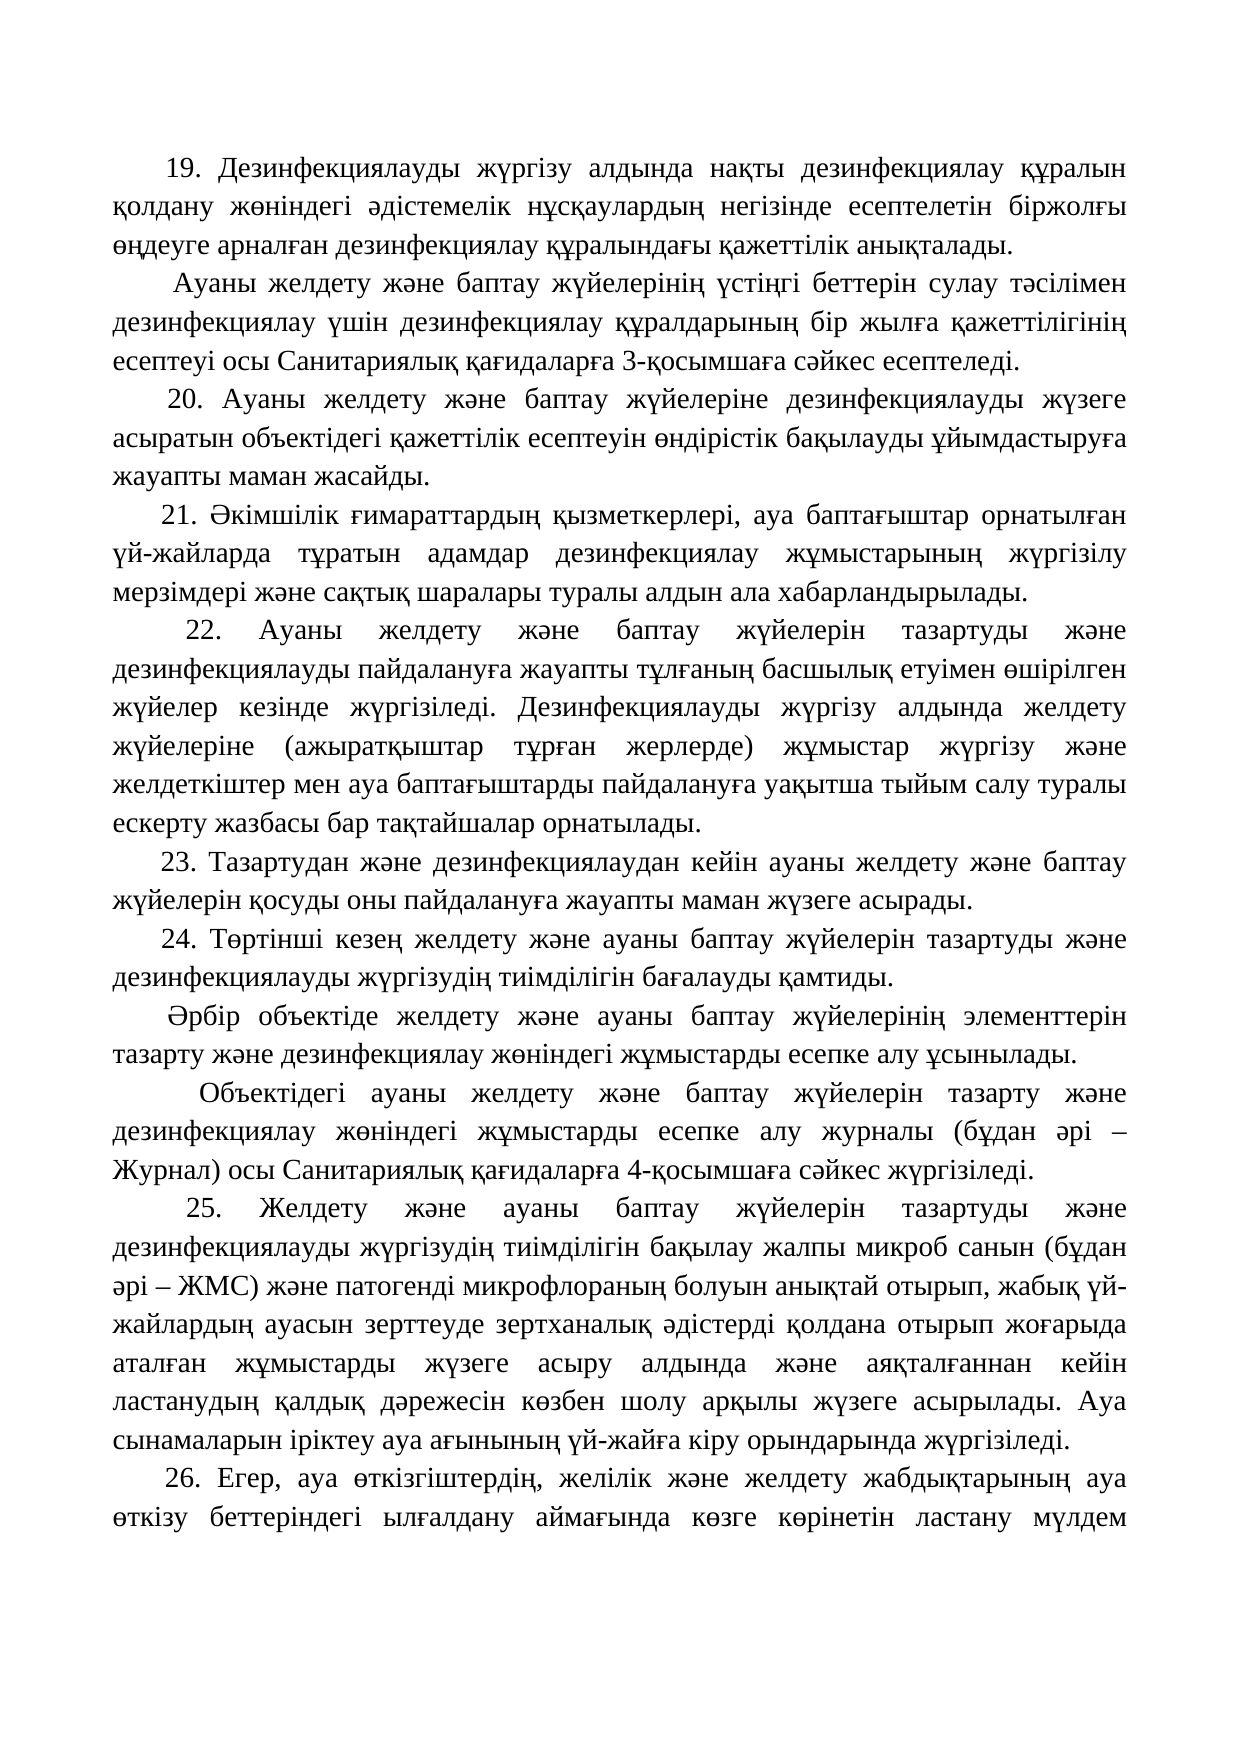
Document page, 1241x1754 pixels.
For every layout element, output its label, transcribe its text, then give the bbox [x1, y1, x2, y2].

text 23. Тазартудан және дезинфекциялаудан кейін ауаны желдету және баптау жүйелерін қосуды оны пайдалануға жауапты маман жүзеге асырады. [112, 844, 1128, 916]
text Ауаны желдету және баптау жүйелерінің үстіңгі беттерін сулау тәсілімен дезинфекциялау үшін дезинфекциялау құралдарының бір жылға қажеттілігінің есептеуі осы Санитариялық қағидаларға 3-қосымшаға сәйкес есептеледі. [112, 266, 1128, 376]
text 25. Желдету және ауаны баптау жүйелерін тазартуды және дезинфекциялауды жүргізудің тиімділігін бақылау жалпы микроб санын (бұдан әрі – ЖМС) және патогенді микрофлораның болуын анықтай отырып, жабық үй-жайлардың ауасын зерттеуде зертханалық әдістерді қолдана отырып жоғарыда аталған жұмыстарды жүзеге асыру алдында және аяқталғаннан кейін ластанудың қалдық дәрежесін көзбен шолу арқылы жүзеге асырылады. Ауа сынамаларын іріктеу ауа ағынының үй-жайға кіру орындарында жүргізіледі. [112, 1191, 1128, 1455]
text 22. Ауаны желдету және баптау жүйелерін тазартуды және дезинфекциялауды пайдалануға жауапты тұлғаның басшылық етуімен өшірілген жүйелер кезінде жүргізіледі. Дезинфекциялауды жүргізу алдында желдету жүйелеріне (ажыратқыштар тұрған жерлерде) жұмыстар жүргізу және желдеткіштер мен ауа баптағыштарды пайдалануға уақытша тыйым салу туралы ескерту жазбасы бар тақтайшалар орнатылады. [112, 612, 1128, 839]
text Объектідегі ауаны желдету және баптау жүйелерін тазарту және дезинфекциялау жөніндегі жұмыстарды есепке алу журналы (бұдан әрі – Журнал) осы Санитариялық қағидаларға 4-қосымшаға сәйкес жүргізіледі. [112, 1075, 1128, 1186]
text 20. Ауаны желдету және баптау жүйелеріне дезинфекциялауды жүзеге асыратын объектідегі қажеттілік есептеуін өндірістік бақылауды ұйымдастыруға жауапты маман жасайды. [112, 381, 1128, 492]
text Әрбір объектіде желдету және ауаны баптау жүйелерінің элементтерін тазарту және дезинфекциялау жөніндегі жұмыстарды есепке алу ұсынылады. [112, 998, 1128, 1070]
text 24. Төртінші кезең желдету және ауаны баптау жүйелерін тазартуды және дезинфекциялауды жүргізудің тиімділігін бағалауды қамтиды. [112, 921, 1128, 993]
text 19. Дезинфекциялауды жүргізу алдында нақты дезинфекциялау құралын қолдану жөніндегі әдістемелік нұсқаулардың негізінде есептелетін біржолғы өңдеуге арналған дезинфекциялау құралындағы қажеттілік анықталады. [112, 150, 1128, 261]
text 21. Әкімшілік ғимараттардың қызметкерлері, ауа баптағыштар орнатылған үй-жайларда тұратын адамдар дезинфекциялау жұмыстарының жүргізілу мерзімдері және сақтық шаралары туралы алдын ала хабарландырылады. [112, 497, 1128, 607]
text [112, 1460, 1128, 1532]
